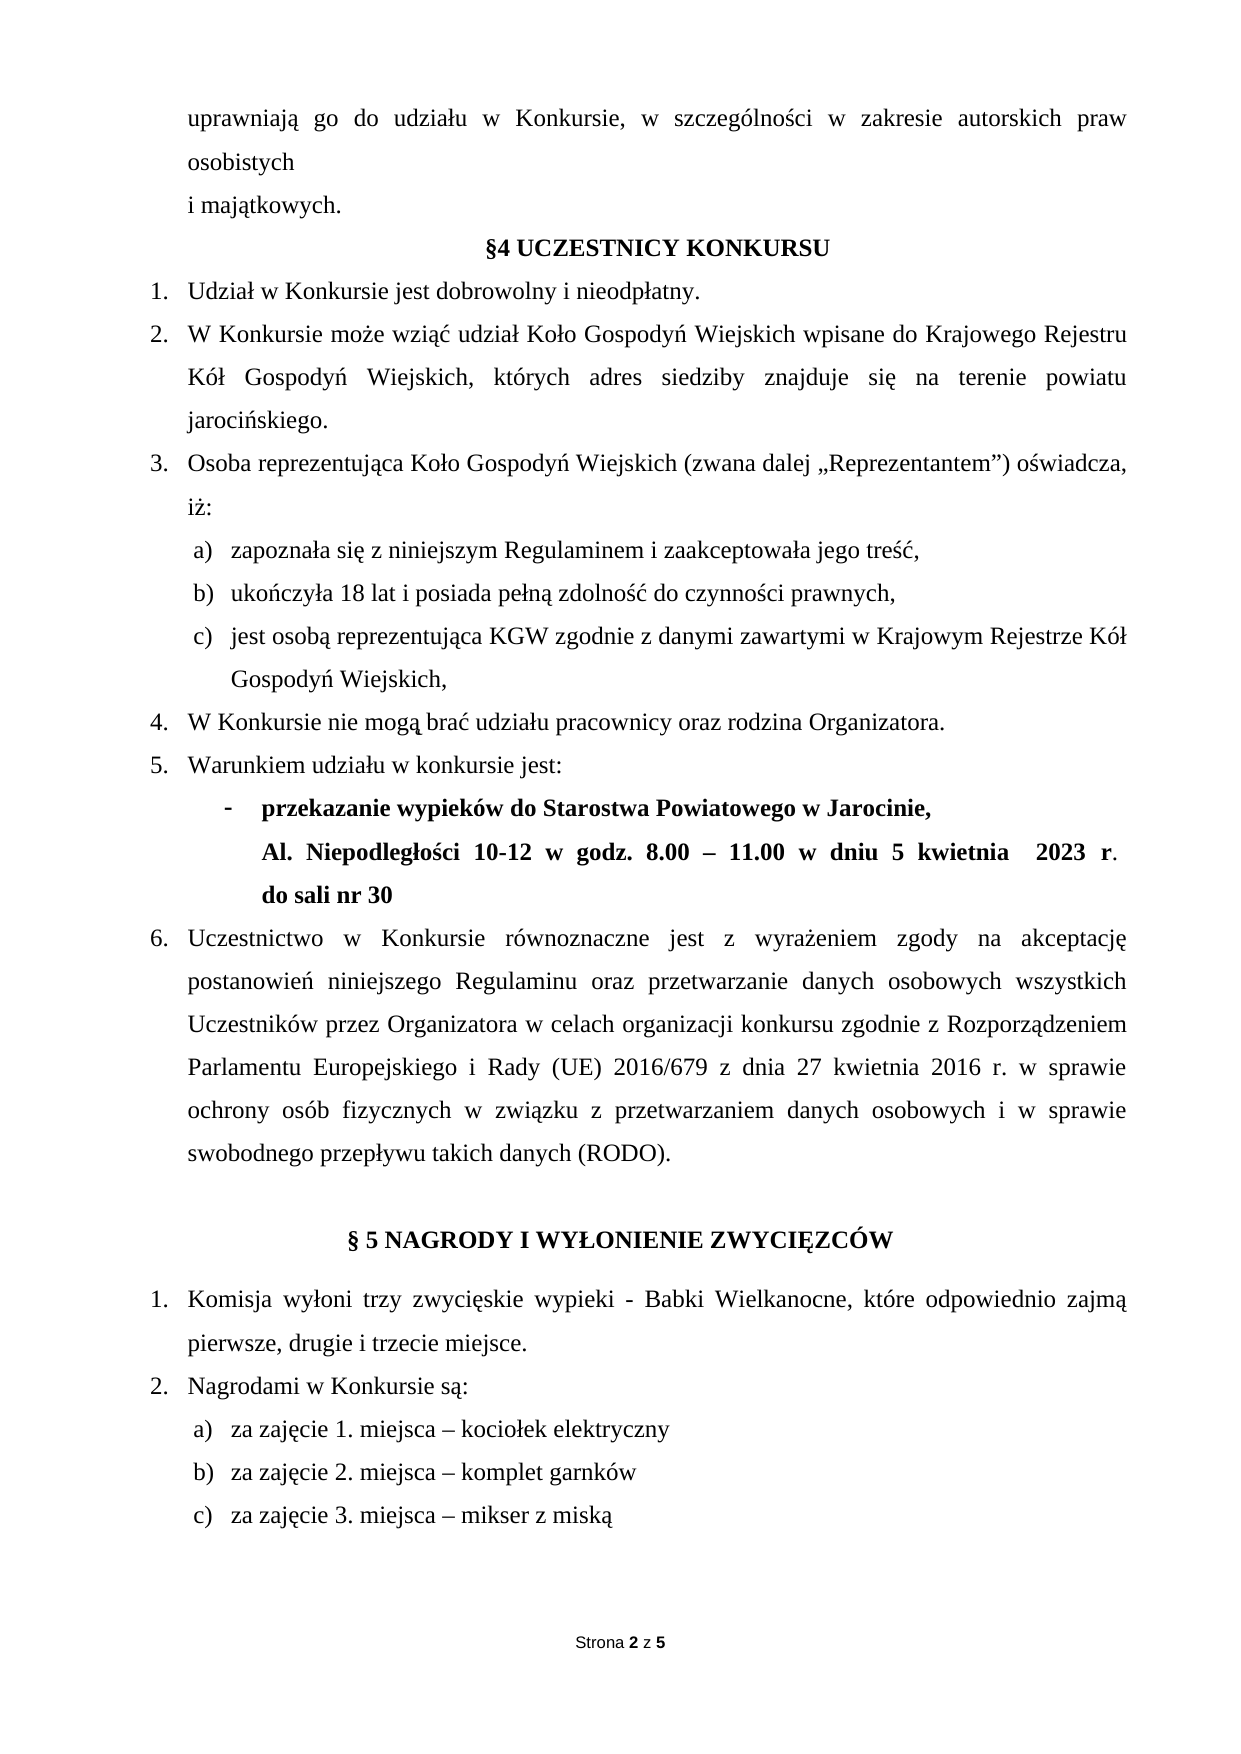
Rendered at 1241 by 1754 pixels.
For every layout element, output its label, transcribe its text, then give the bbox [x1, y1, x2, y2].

list jest osobą reprezentująca KGW zgodnie z danymi zawartymi w Krajowym Rejestrze Kół Gospodyń Wiejskich, [193, 621, 1128, 693]
list Komisja wyłoni trzy zwycięskie wypieki - Babki Wielkanocne, które odpowiednio zajmą pierwsze, drugie i trzecie miejsce. [150, 1284, 1128, 1356]
list Warunkiem udziału w konkursie jest: [150, 750, 1128, 779]
list Osoba reprezentująca Koło Gospodyń Wiejskich (zwana dalej „Reprezentantem”) oświadcza, iż: [150, 448, 1128, 520]
list Al. Niepodległości 10-12 w godz. 8.00 – 11.00 w dniu 5 kwietnia 2023 r. do sali nr 30 [261, 837, 1131, 908]
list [150, 103, 1128, 218]
list za zajęcie 3. miejsca – mikser z miską [193, 1500, 1128, 1529]
list W Konkursie może wziąć udział Koło Gospodyń Wiejskich wpisane do Krajowego Rejestru Kół Gospodyń Wiejskich, których adres siedziby znajduje się na terenie powiatu jarocińskiego. [150, 319, 1128, 434]
list Nagrodami w Konkursie są: [150, 1371, 1128, 1399]
list za zajęcie 1. miejsca – kociołek elektryczny [193, 1414, 1128, 1443]
list przekazanie wypieków do Starostwa Powiatowego w Jarocinie, [224, 793, 1131, 822]
list W Konkursie nie mogą̨ brać udziału pracownicy oraz rodzina Organizatora. [150, 707, 1128, 736]
text § 5 NAGRODY I WYŁONIENIE ZWYCIĘZCÓW [112, 1225, 1128, 1253]
list ukończyła 18 lat i posiada pełną zdolność do czynności prawnych, [193, 578, 1128, 607]
list Uczestnictwo w Konkursie równoznaczne jest z wyrażeniem zgody na akceptację postanowień niniejszego Regulaminu oraz przetwarzanie danych osobowych wszystkich Uczestników przez Organizatora w celach organizacji konkursu zgodnie z Rozporządzeniem Parlamentu Europejskiego i Rady (UE) 2016/679 z dnia 27 kwietnia 2016 r. w sprawie ochrony osób fizycznych w związku z przetwarzaniem danych osobowych i w sprawie swobodnego przepływu takich danych (RODO). [150, 923, 1128, 1167]
list §4 UCZESTNICY KONKURSU [187, 233, 1128, 262]
list za zajęcie 2. miejsca – komplet garnków [193, 1457, 1128, 1486]
list Udział w Konkursie jest dobrowolny i nieodpłatny. [150, 276, 1128, 305]
list zapoznała się z niniejszym Regulaminem i zaakceptowała jego treść, [193, 535, 1128, 563]
